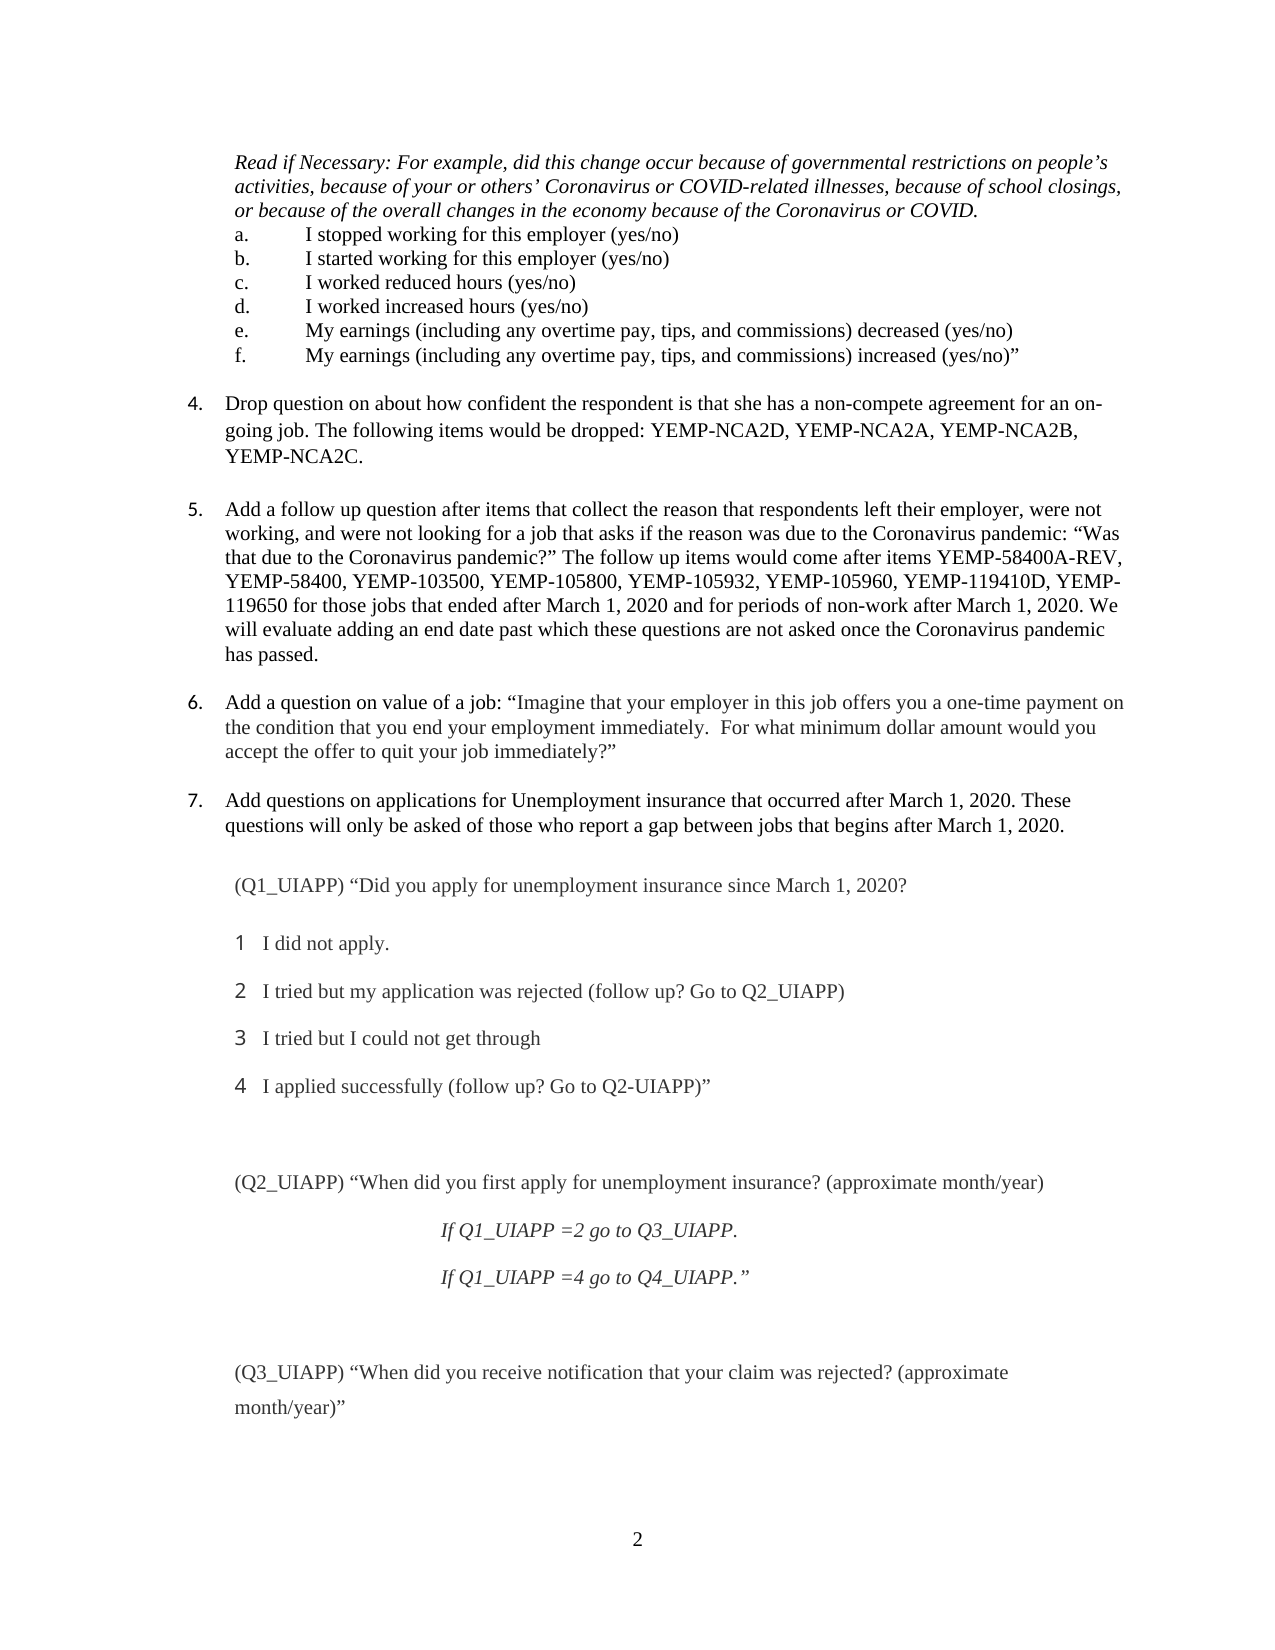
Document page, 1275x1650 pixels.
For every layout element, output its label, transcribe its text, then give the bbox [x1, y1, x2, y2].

list I applied successfully (follow up? Go to Q2-UIAPP)” [234, 1064, 1125, 1099]
list Drop question on about how confident the respondent is that she has a non-compete agreement for an on-going job. The following items would be dropped: YEMP-NCA2D, YEMP-NCA2A, YEMP-NCA2B, YEMP-NCA2C. [187, 391, 1125, 468]
text If Q1_UIAPP =4 go to Q4_UIAPP.” [262, 1254, 1125, 1289]
list I tried but my application was rejected (follow up? Go to Q2_UIAPP) [234, 969, 1125, 1004]
text (Q3_UIAPP) “When did you receive notification that your claim was rejected? (approximate month/year)” [234, 1349, 1125, 1419]
list I stopped working for this employer (yes/no) [234, 222, 1125, 246]
text Read if Necessary: For example, did this change occur because of governmental restrictions on people’s activities, because of your or others’ Coronavirus or COVID-related illnesses, because of school closings, or because of the overall changes in the economy because of the Coronavirus or COVID. [234, 150, 1125, 222]
list I tried but I could not get through [234, 1017, 1125, 1052]
list My earnings (including any overtime pay, tips, and commissions) increased (yes/no)” [234, 342, 1125, 367]
list (Q1_UIAPP) “Did you apply for unemployment insurance since March 1, 2020? [234, 862, 1125, 897]
text If Q1_UIAPP =2 go to Q3_UIAPP. [262, 1207, 1125, 1242]
list Add questions on applications for Unemployment insurance that occurred after March 1, 2020. These questions will only be asked of those who report a gap between jobs that begins after March 1, 2020. [187, 787, 1125, 837]
list I did not apply. [234, 922, 1125, 957]
list I worked increased hours (yes/no) [234, 294, 1125, 318]
list I started working for this employer (yes/no) [234, 246, 1125, 270]
list My earnings (including any overtime pay, tips, and commissions) decreased (yes/no) [234, 318, 1125, 342]
list I worked reduced hours (yes/no) [234, 270, 1125, 294]
list Add a question on value of a job: “Imagine that your employer in this job offers you a one-time payment on the condition that you end your employment immediately. For what minimum dollar amount would you accept the offer to quit your job immediately?” [187, 689, 1125, 763]
list Add a follow up question after items that collect the reason that respondents left their employer, were not working, and were not looking for a job that asks if the reason was due to the Coronavirus pandemic: “Was that due to the Coronavirus pandemic?” The follow up items would come after items YEMP-58400A-REV, YEMP-58400, YEMP-103500, YEMP-105800, YEMP-105932, YEMP-105960, YEMP-119410D, YEMP-119650 for those jobs that ended after March 1, 2020 and for periods of non-work after March 1, 2020. We will evaluate adding an end date past which these questions are not asked once the Coronavirus pandemic has passed. [187, 496, 1125, 666]
text (Q2_UIAPP) “When did you first apply for unemployment insurance? (approximate month/year) [234, 1159, 1125, 1194]
